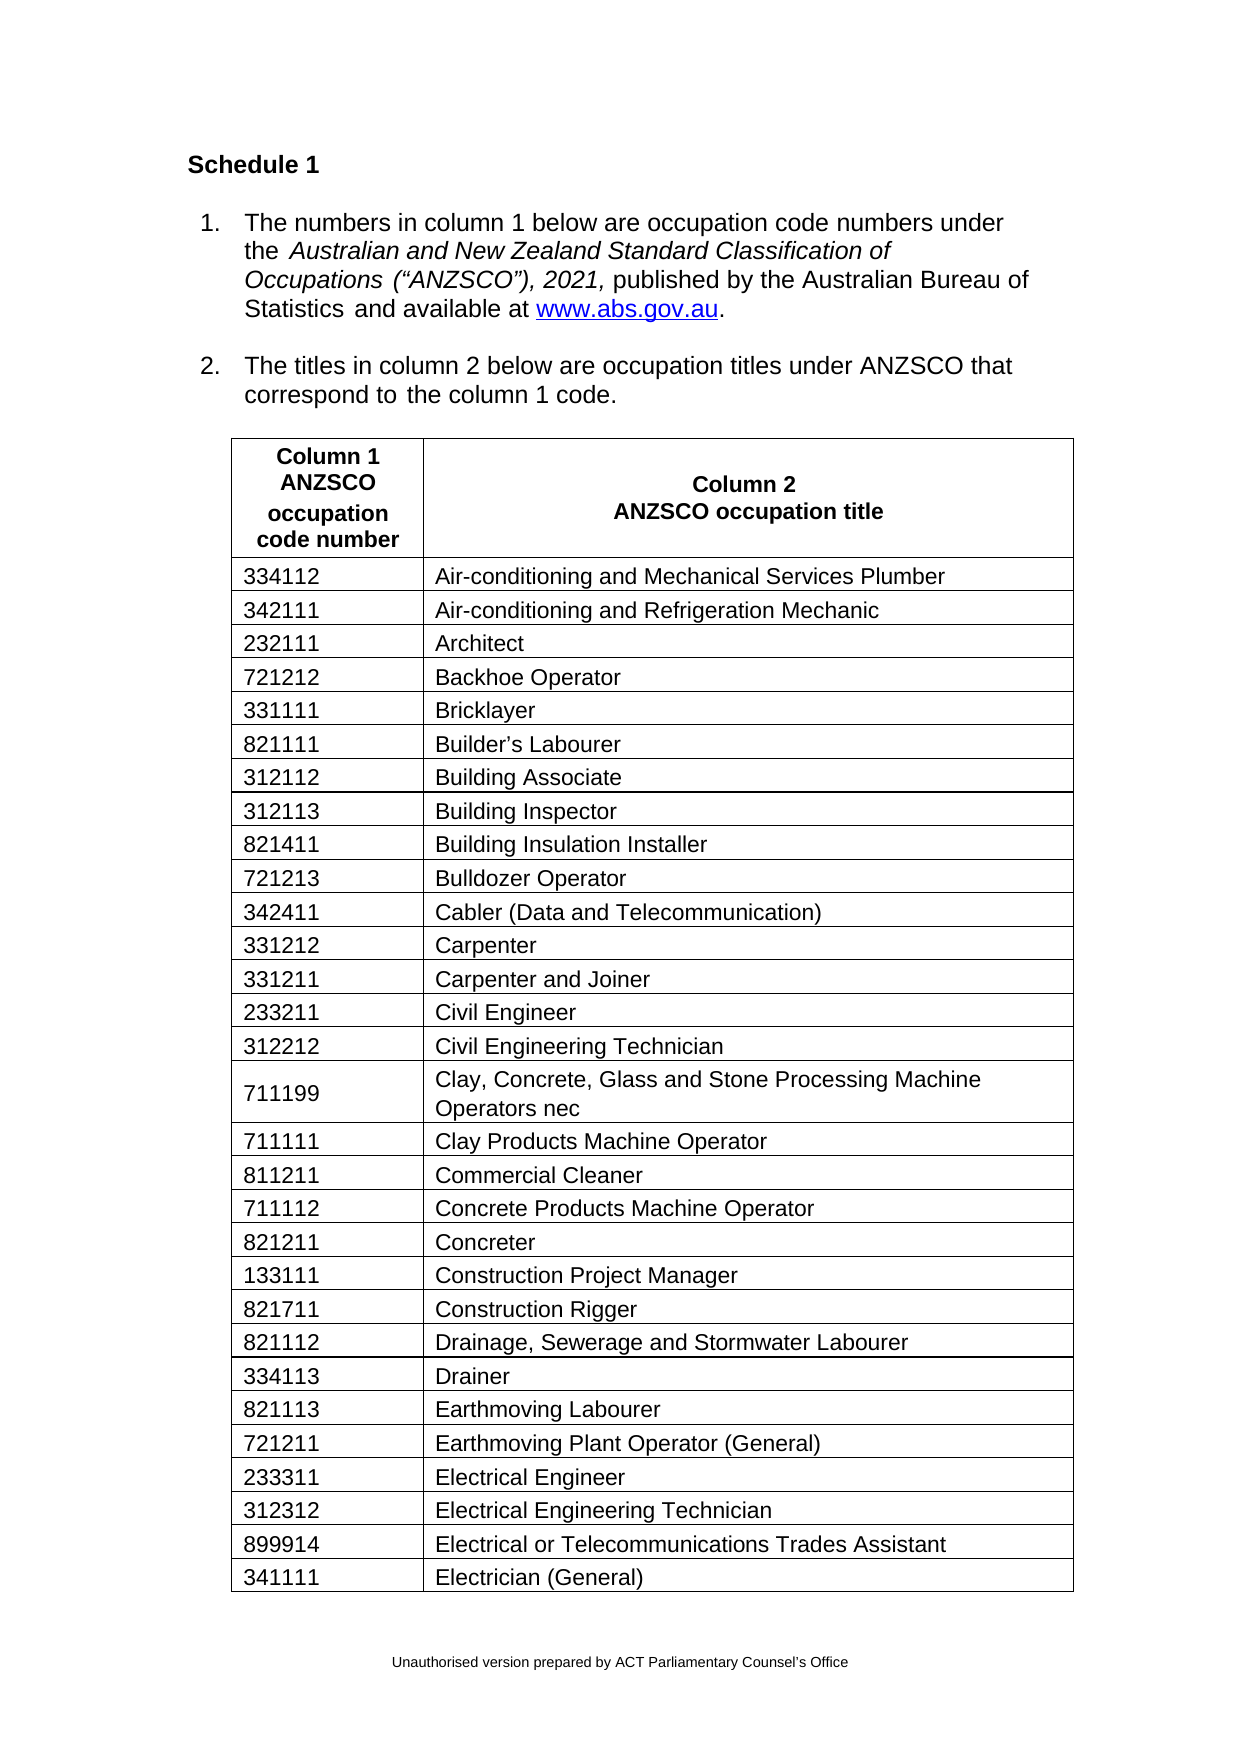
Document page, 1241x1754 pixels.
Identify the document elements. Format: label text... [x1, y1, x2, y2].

table_cell 721213 [232, 860, 423, 892]
table_cell 334112 [232, 558, 423, 590]
table_cell Air-conditioning and Mechanical Services Plumber [424, 558, 1073, 590]
table_cell 821113 [232, 1391, 423, 1423]
table_cell 312113 [232, 793, 423, 825]
table_cell 133111 [232, 1257, 423, 1289]
table_cell 721212 [232, 658, 423, 691]
table_cell 342411 [232, 893, 423, 926]
table_cell 711112 [232, 1190, 423, 1222]
table_cell Bricklayer [424, 692, 1073, 724]
list The titles in column 2 below are occupation titles under ANZSCO that correspond to the column 1 code. [200, 351, 1037, 409]
list The numbers in column 1 below are occupation code numbers under the Australian and New Zealand Standard Classification of Occupations (“ANZSCO”), 2021, published by the Australian Bureau of Statistics and available at www.abs.gov.au. [200, 207, 1032, 322]
table_cell Clay, Concrete, Glass and Stone Processing Machine Operators nec [424, 1061, 1073, 1122]
table_cell Civil Engineer [424, 994, 1073, 1026]
table_cell Bulldozer Operator [424, 860, 1073, 892]
table_cell 711111 [232, 1123, 423, 1155]
table_cell Builder’s Labourer [424, 725, 1073, 758]
table_cell 312212 [232, 1027, 423, 1060]
table_cell Building Associate [424, 759, 1073, 791]
table_cell Construction Project Manager [424, 1257, 1073, 1289]
table_cell 233311 [232, 1458, 423, 1491]
table_cell 899914 [232, 1525, 423, 1558]
table_cell Electrical or Telecommunications Trades Assistant [424, 1525, 1073, 1558]
table_cell Concrete Products Machine Operator [424, 1190, 1073, 1222]
table_cell 331212 [232, 927, 423, 959]
table_cell Building Inspector [424, 793, 1073, 825]
table_cell 721211 [232, 1425, 423, 1457]
table_cell 312312 [232, 1492, 423, 1524]
table_cell Electrical Engineer [424, 1458, 1073, 1491]
table_cell Construction Rigger [424, 1290, 1073, 1323]
table_cell 811211 [232, 1156, 423, 1189]
table_cell Earthmoving Labourer [424, 1391, 1073, 1423]
table_cell 233211 [232, 994, 423, 1026]
table_cell Carpenter and Joiner [424, 960, 1073, 993]
text Schedule 1 [187, 150, 1032, 179]
table_cell 821111 [232, 725, 423, 758]
table_cell Drainage, Sewerage and Stormwater Labourer [424, 1324, 1073, 1356]
table_cell Electrician (General) [424, 1559, 1073, 1591]
table_cell 341111 [232, 1559, 423, 1591]
table_cell Commercial Cleaner [424, 1156, 1073, 1189]
table_cell 331111 [232, 692, 423, 724]
table_cell Civil Engineering Technician [424, 1027, 1073, 1060]
table_cell 331211 [232, 960, 423, 993]
table_cell Electrical Engineering Technician [424, 1492, 1073, 1524]
table_cell 821411 [232, 826, 423, 858]
table_cell 821211 [232, 1223, 423, 1256]
table_cell 821711 [232, 1290, 423, 1323]
table_header Column 1 ANZSCO occupation code number [232, 439, 423, 557]
table_header Column 2 ANZSCO occupation title [424, 439, 1073, 557]
table_cell 821112 [232, 1324, 423, 1356]
table_cell Clay Products Machine Operator [424, 1123, 1073, 1155]
table_cell Backhoe Operator [424, 658, 1073, 691]
table_cell Earthmoving Plant Operator (General) [424, 1425, 1073, 1457]
table_cell 232111 [232, 625, 423, 657]
table_cell Cabler (Data and Telecommunication) [424, 893, 1073, 926]
table_cell Concreter [424, 1223, 1073, 1256]
table_cell Building Insulation Installer [424, 826, 1073, 858]
table_cell Carpenter [424, 927, 1073, 959]
table_cell Air-conditioning and Refrigeration Mechanic [424, 591, 1073, 624]
table_cell 711199 [232, 1061, 423, 1122]
table_cell Architect [424, 625, 1073, 657]
table_cell Drainer [424, 1358, 1073, 1390]
table_cell 334113 [232, 1358, 423, 1390]
table_cell 312112 [232, 759, 423, 791]
table_cell 342111 [232, 591, 423, 624]
